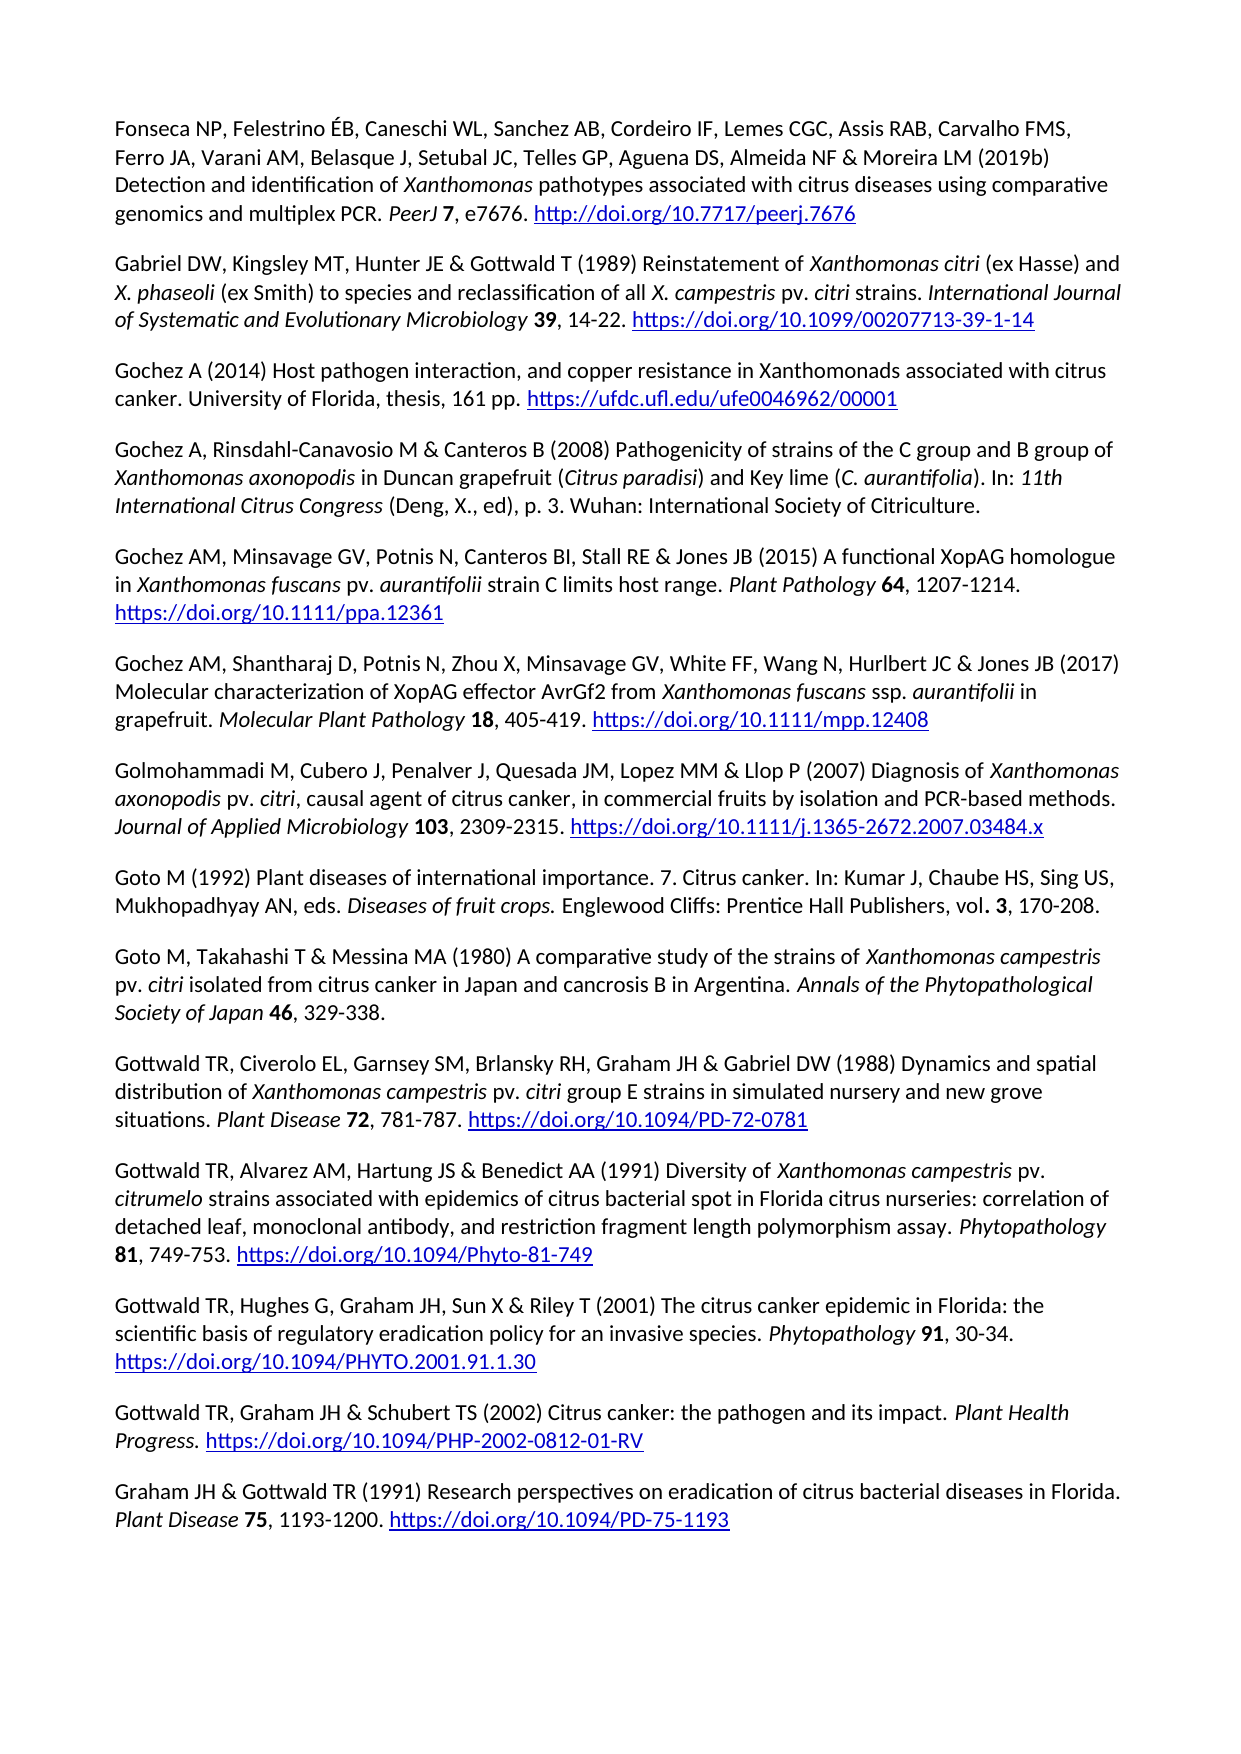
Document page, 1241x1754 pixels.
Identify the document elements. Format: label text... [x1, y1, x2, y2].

text Graham JH & Gottwald TR (1991) Research perspectives on eradication of citrus bacterial diseases in Florida. Plant Disease 75, 1193-1200. https://doi.org/10.1094/PD-75-1193 [114, 1477, 1126, 1533]
text Gottwald TR, Graham JH & Schubert TS (2002) Citrus canker: the pathogen and its impact. Plant Health Progress. https://doi.org/10.1094/PHP-2002-0812-01-RV [114, 1398, 1126, 1454]
text Golmohammadi M, Cubero J, Penalver J, Quesada JM, Lopez MM & Llop P (2007) Diagnosis of Xanthomonas axonopodis pv. citri, causal agent of citrus canker, in commercial fruits by isolation and PCR-based methods. Journal of Applied Microbiology 103, 2309-2315. https://doi.org/10.1111/j.1365-2672.2007.03484.x [114, 756, 1126, 841]
text Goto M, Takahashi T & Messina MA (1980) A comparative study of the strains of Xanthomonas campestris pv. citri isolated from citrus canker in Japan and cancrosis B in Argentina. Annals of the Phytopathological Society of Japan 46, 329-338. [114, 942, 1126, 1026]
text Goto M (1992) Plant diseases of international importance. 7. Citrus canker. In: Kumar J, Chaube HS, Sing US, Mukhopadhyay AN, eds. Diseases of fruit crops. Englewood Cliffs: Prentice Hall Publishers, vol. 3, 170-208. [114, 863, 1126, 919]
text Fonseca NP, Felestrino ÉB, Caneschi WL, Sanchez AB, Cordeiro IF, Lemes CGC, Assis RAB, Carvalho FMS, Ferro JA, Varani AM, Belasque J, Setubal JC, Telles GP, Aguena DS, Almeida NF & Moreira LM (2019b) Detection and identification of Xanthomonas pathotypes associated with citrus diseases using comparative genomics and multiplex PCR. PeerJ 7, e7676. http://doi.org/10.7717/peerj.7676 [114, 114, 1126, 227]
text Gochez AM, Shantharaj D, Potnis N, Zhou X, Minsavage GV, White FF, Wang N, Hurlbert JC & Jones JB (2017) Molecular characterization of XopAG effector AvrGf2 from Xanthomonas fuscans ssp. aurantifolii in grapefruit. Molecular Plant Pathology 18, 405-419. https://doi.org/10.1111/mpp.12408 [114, 649, 1126, 733]
text Gottwald TR, Alvarez AM, Hartung JS & Benedict AA (1991) Diversity of Xanthomonas campestris pv. citrumelo strains associated with epidemics of citrus bacterial spot in Florida citrus nurseries: correlation of detached leaf, monoclonal antibody, and restriction fragment length polymorphism assay. Phytopathology 81, 749-753. https://doi.org/10.1094/Phyto-81-749 [114, 1156, 1126, 1268]
text Gochez AM, Minsavage GV, Potnis N, Canteros BI, Stall RE & Jones JB (2015) A functional XopAG homologue in Xanthomonas fuscans pv. aurantifolii strain C limits host range. Plant Pathology 64, 1207-1214. https://doi.org/10.1111/ppa.12361 [114, 542, 1126, 627]
text Gottwald TR, Civerolo EL, Garnsey SM, Brlansky RH, Graham JH & Gabriel DW (1988) Dynamics and spatial distribution of Xanthomonas campestris pv. citri group E strains in simulated nursery and new grove situations. Plant Disease 72, 781-787. https://doi.org/10.1094/PD-72-0781 [114, 1049, 1126, 1133]
text Gochez A (2014) Host pathogen interaction, and copper resistance in Xanthomonads associated with citrus canker. University of Florida, thesis, 161 pp. https://ufdc.ufl.edu/ufe0046962/00001 [114, 357, 1126, 413]
text Gottwald TR, Hughes G, Graham JH, Sun X & Riley T (2001) The citrus canker epidemic in Florida: the scientific basis of regulatory eradication policy for an invasive species. Phytopathology 91, 30-34. https://doi.org/10.1094/PHYTO.2001.91.1.30 [114, 1291, 1126, 1375]
text Gochez A, Rinsdahl-Canavosio M & Canteros B (2008) Pathogenicity of strains of the C group and B group of Xanthomonas axonopodis in Duncan grapefruit (Citrus paradisi) and Key lime (C. aurantifolia). In: 11th International Citrus Congress (Deng, X., ed), p. 3. Wuhan: International Society of Citriculture. [114, 436, 1126, 519]
text Gabriel DW, Kingsley MT, Hunter JE & Gottwald T (1989) Reinstatement of Xanthomonas citri (ex Hasse) and X. phaseoli (ex Smith) to species and reclassification of all X. campestris pv. citri strains. International Journal of Systematic and Evolutionary Microbiology 39, 14-22. https://doi.org/10.1099/00207713-39-1-14 [114, 249, 1126, 334]
